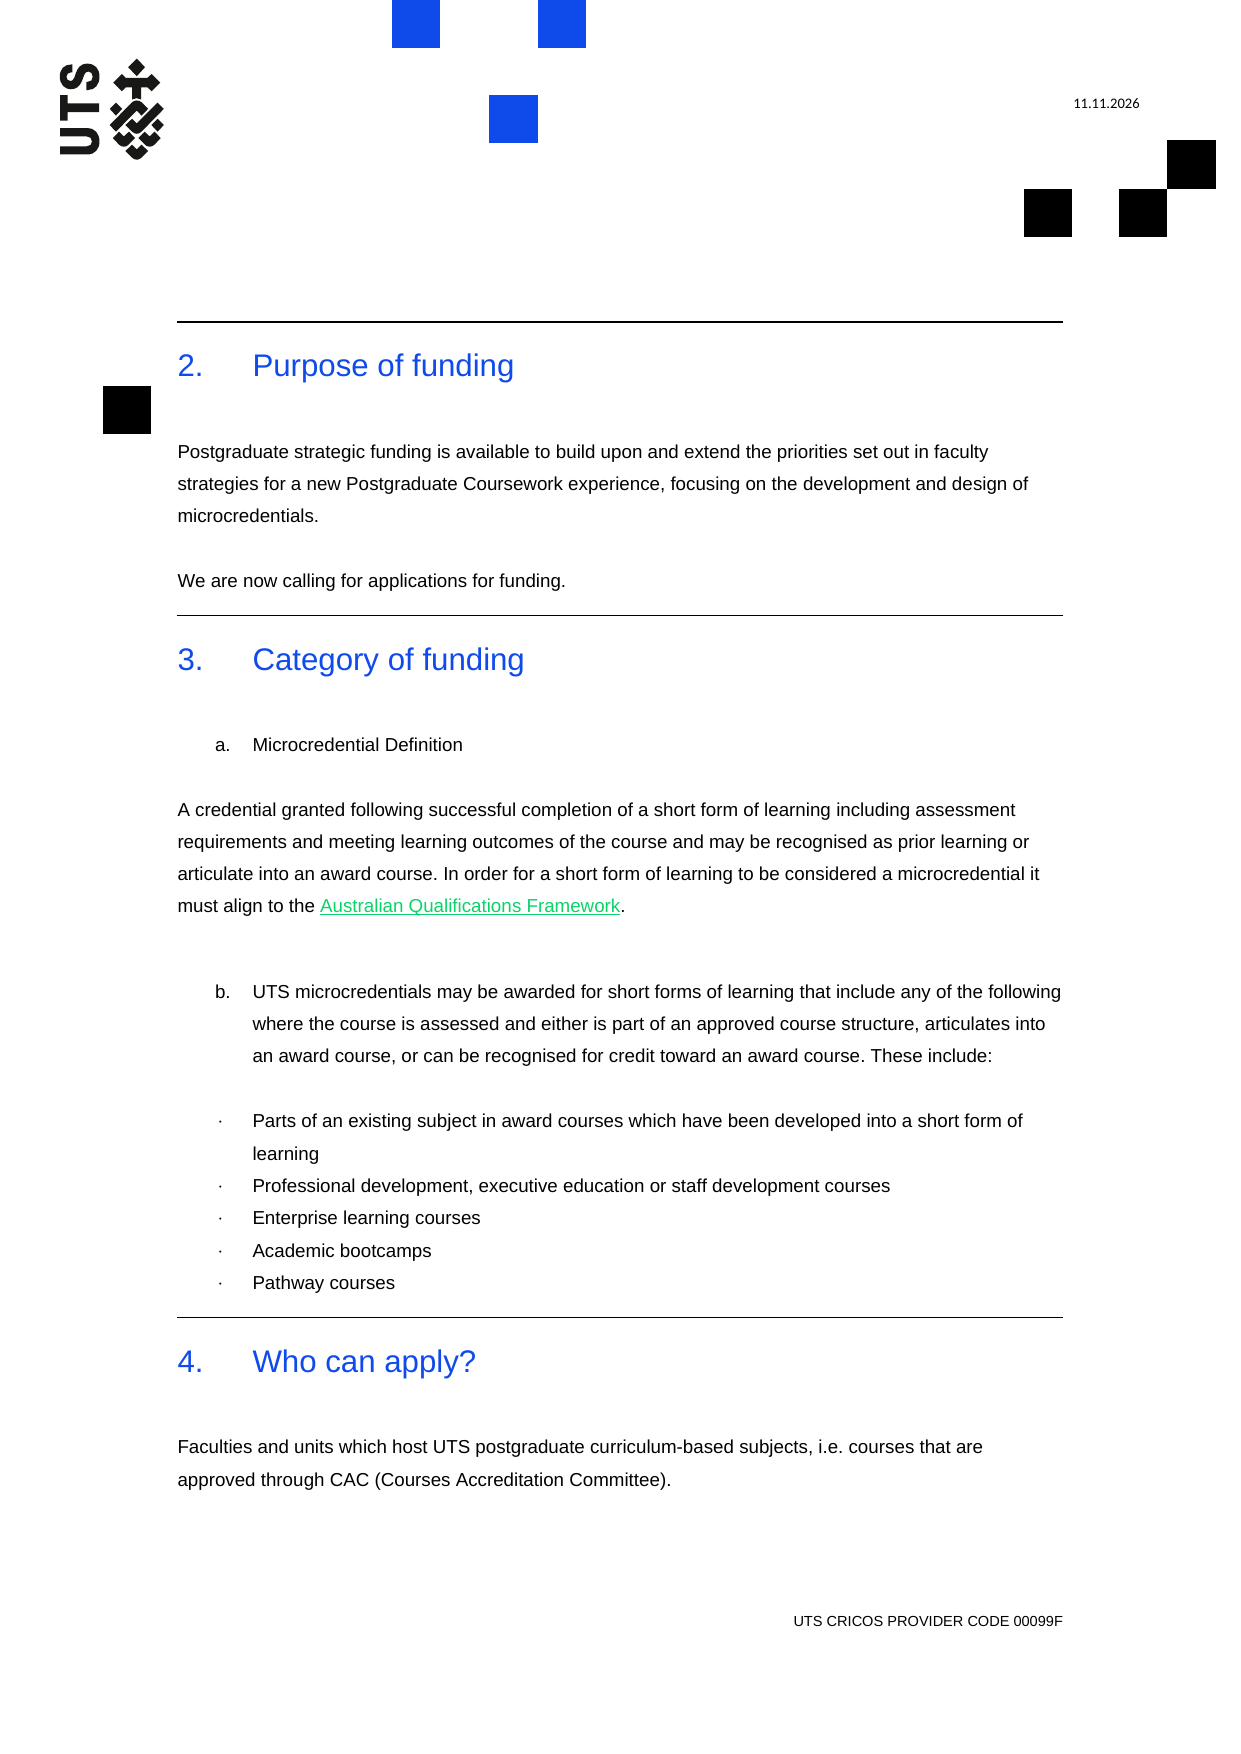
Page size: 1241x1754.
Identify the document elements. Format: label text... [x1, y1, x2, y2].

list Enterprise learning courses [215, 1207, 1063, 1229]
list Microcredential Definition [215, 734, 1063, 755]
text Faculties and units which host UTS postgraduate curriculum-based subjects, i.e. courses that are approved through CAC (Courses Accreditation Committee). [177, 1436, 1063, 1490]
text Postgraduate strategic funding is available to build upon and extend the priorities set out in faculty strategies for a new Postgraduate Coursework experience, focusing on the development and design of microcredentials. [177, 441, 1063, 527]
text 3. Category of funding [177, 616, 1063, 677]
list Parts of an existing subject in award courses which have been developed into a short form of learning [215, 1110, 1063, 1164]
text 4. Who can apply? [177, 1318, 1063, 1379]
list Pathway courses [215, 1272, 1063, 1294]
text A credential granted following successful completion of a short form of learning including assessment requirements and meeting learning outcomes of the course and may be recognised as prior learning or articulate into an award course. In order for a short form of learning to be considered a microcredential it must align to the Australian Qualifications Framework. [177, 798, 1063, 917]
text We are now calling for applications for funding. [177, 570, 1063, 591]
text 2. Purpose of funding [177, 323, 1063, 383]
list UTS microcredentials may be awarded for short forms of learning that include any of the following where the course is assessed and either is part of an approved course structure, articulates into an award course, or can be recognised for credit toward an award course. These include: [215, 981, 1063, 1067]
list Professional development, executive education or staff development courses [215, 1174, 1063, 1196]
list Academic bootcamps [215, 1239, 1063, 1261]
